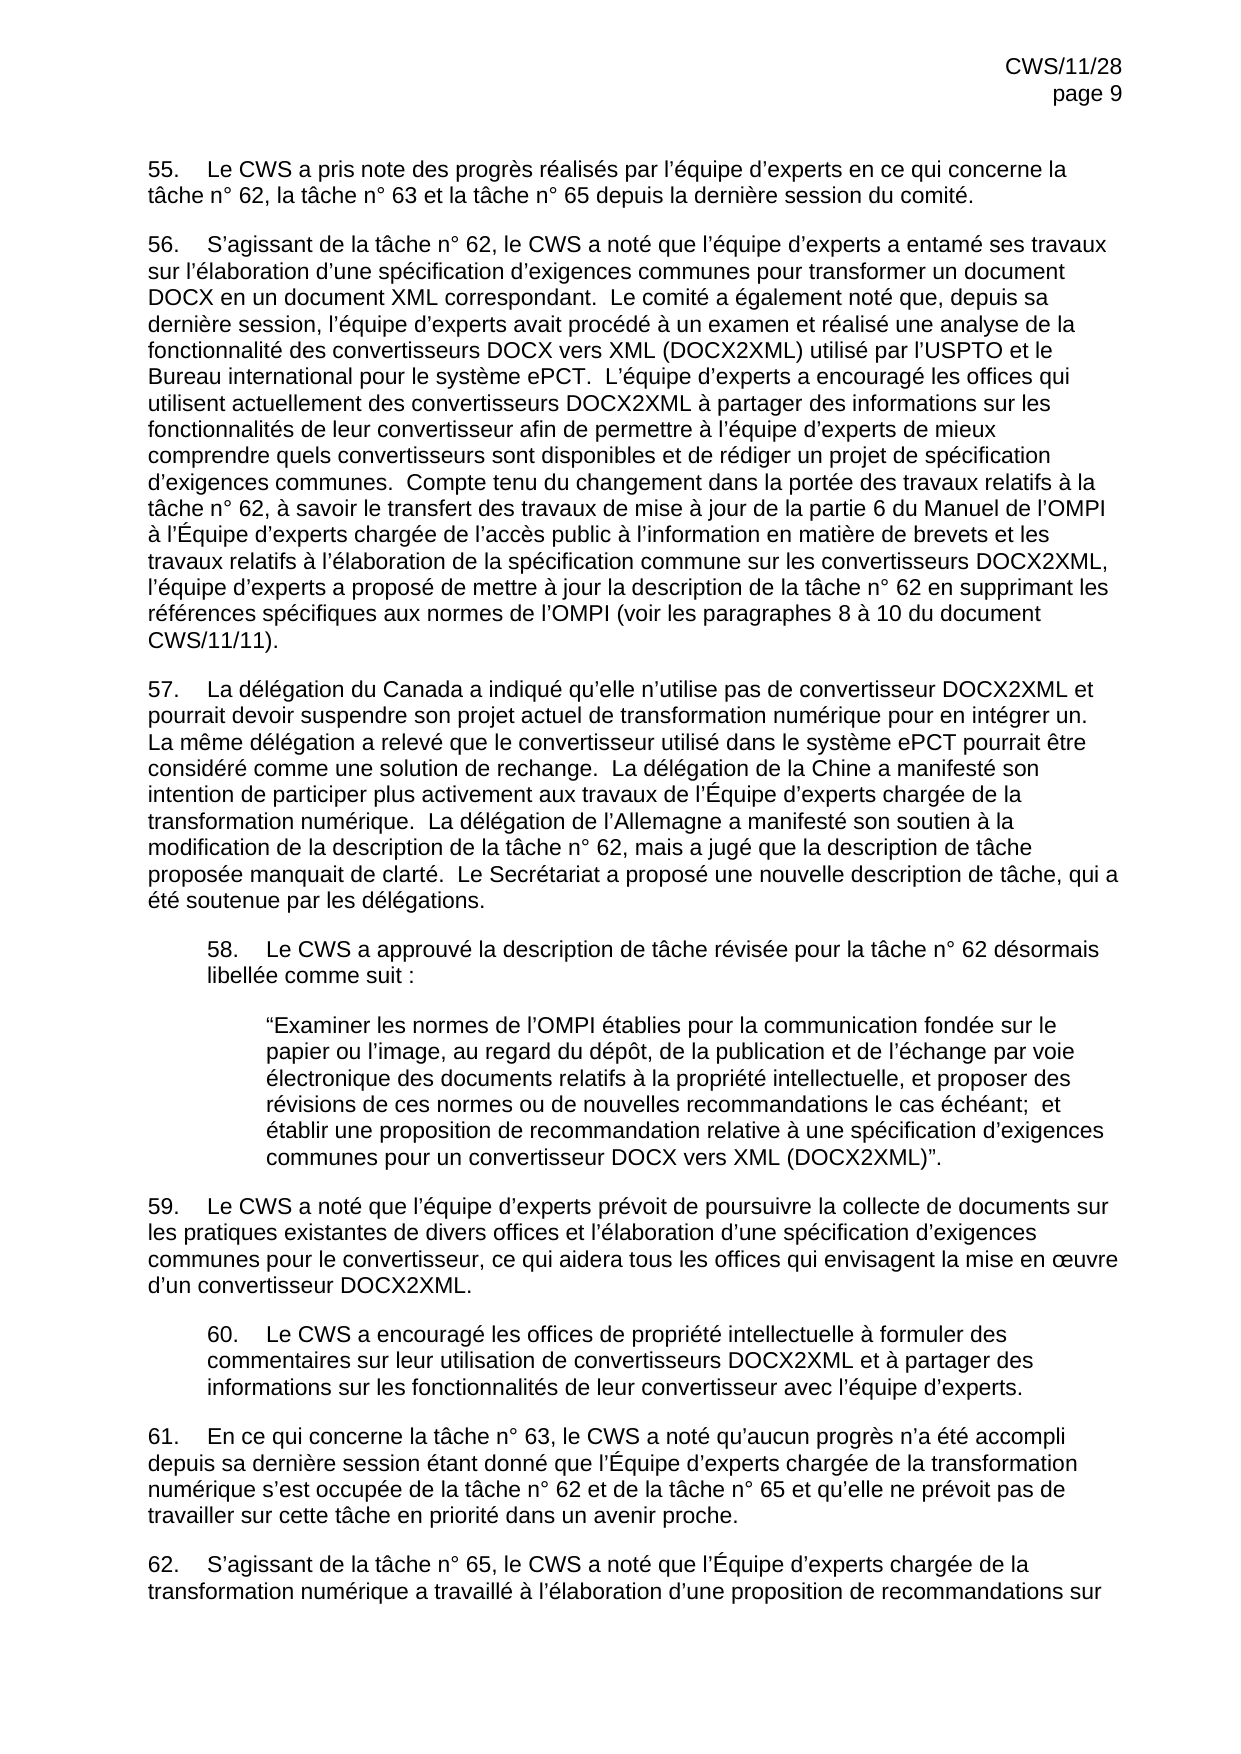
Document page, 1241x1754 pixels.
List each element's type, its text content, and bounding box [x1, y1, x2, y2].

text S’agissant de la tâche n° 62, le CWS a noté que l’équipe d’experts a entamé ses travaux sur l’élaboration d’une spécification d’exigences communes pour transformer un document DOCX en un document XML correspondant. Le comité a également noté que, depuis sa dernière session, l’équipe d’experts avait procédé à un examen et réalisé une analyse de la fonctionnalité des convertisseurs DOCX vers XML (DOCX2XML) utilisé par l’USPTO et le Bureau international pour le système ePCT. L’équipe d’experts a encouragé les offices qui utilisent actuellement des convertisseurs DOCX2XML à partager des informations sur les fonctionnalités de leur convertisseur afin de permettre à l’équipe d’experts de mieux comprendre quels convertisseurs sont disponibles et de rédiger un projet de spécification d’exigences communes. Compte tenu du changement dans la portée des travaux relatifs à la tâche n° 62, à savoir le transfert des travaux de mise à jour de la partie 6 du Manuel de l’OMPI à l’Équipe d’experts chargée de l’accès public à l’information en matière de brevets et les travaux relatifs à l’élaboration de la spécification commune sur les convertisseurs DOCX2XML, l’équipe d’experts a proposé de mettre à jour la description de la tâche n° 62 en supprimant les références spécifiques aux normes de l’OMPI (voir les paragraphes 8 à 10 du document CWS/11/11). [148, 231, 1122, 653]
text Le CWS a encouragé les offices de propriété intellectuelle à formuler des commentaires sur leur utilisation de convertisseurs DOCX2XML et à partager des informations sur les fonctionnalités de leur convertisseur avec l’équipe d’experts. [207, 1321, 1122, 1400]
list “Examiner les normes de l’OMPI établies pour la communication fondée sur le papier ou l’image, au regard du dépôt, de la publication et de l’échange par voie électronique des documents relatifs à la propriété intellectuelle, et proposer des révisions de ces normes ou de nouvelles recommandations le cas échéant; et établir une proposition de recommandation relative à une spécification d’exigences communes pour un convertisseur DOCX vers XML (DOCX2XML)”. [266, 1012, 1122, 1170]
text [148, 1551, 1122, 1604]
text En ce qui concerne la tâche n° 63, le CWS a noté qu’aucun progrès n’a été accompli depuis sa dernière session étant donné que l’Équipe d’experts chargée de la transformation numérique s’est occupée de la tâche n° 62 et de la tâche n° 65 et qu’elle ne prévoit pas de travailler sur cette tâche en priorité dans un avenir proche. [148, 1423, 1122, 1528]
text Le CWS a pris note des progrès réalisés par l’équipe d’experts en ce qui concerne la tâche n° 62, la tâche n° 63 et la tâche n° 65 depuis la dernière session du comité. [148, 156, 1122, 208]
text Le CWS a approuvé la description de tâche révisée pour la tâche n° 62 désormais libellée comme suit : [207, 936, 1122, 989]
text La délégation du Canada a indiqué qu’elle n’utilise pas de convertisseur DOCX2XML et pourrait devoir suspendre son projet actuel de transformation numérique pour en intégrer un. La même délégation a relevé que le convertisseur utilisé dans le système ePCT pourrait être considéré comme une solution de rechange. La délégation de la Chine a manifesté son intention de participer plus activement aux travaux de l’Équipe d’experts chargée de la transformation numérique. La délégation de l’Allemagne a manifesté son soutien à la modification de la description de la tâche n° 62, mais a jugé que la description de tâche proposée manquait de clarté. Le Secrétariat a proposé une nouvelle description de tâche, qui a été soutenue par les délégations. [148, 676, 1122, 913]
text Le CWS a noté que l’équipe d’experts prévoit de poursuivre la collecte de documents sur les pratiques existantes de divers offices et l’élaboration d’une spécification d’exigences communes pour le convertisseur, ce qui aidera tous les offices qui envisagent la mise en œuvre d’un convertisseur DOCX2XML. [148, 1193, 1122, 1298]
